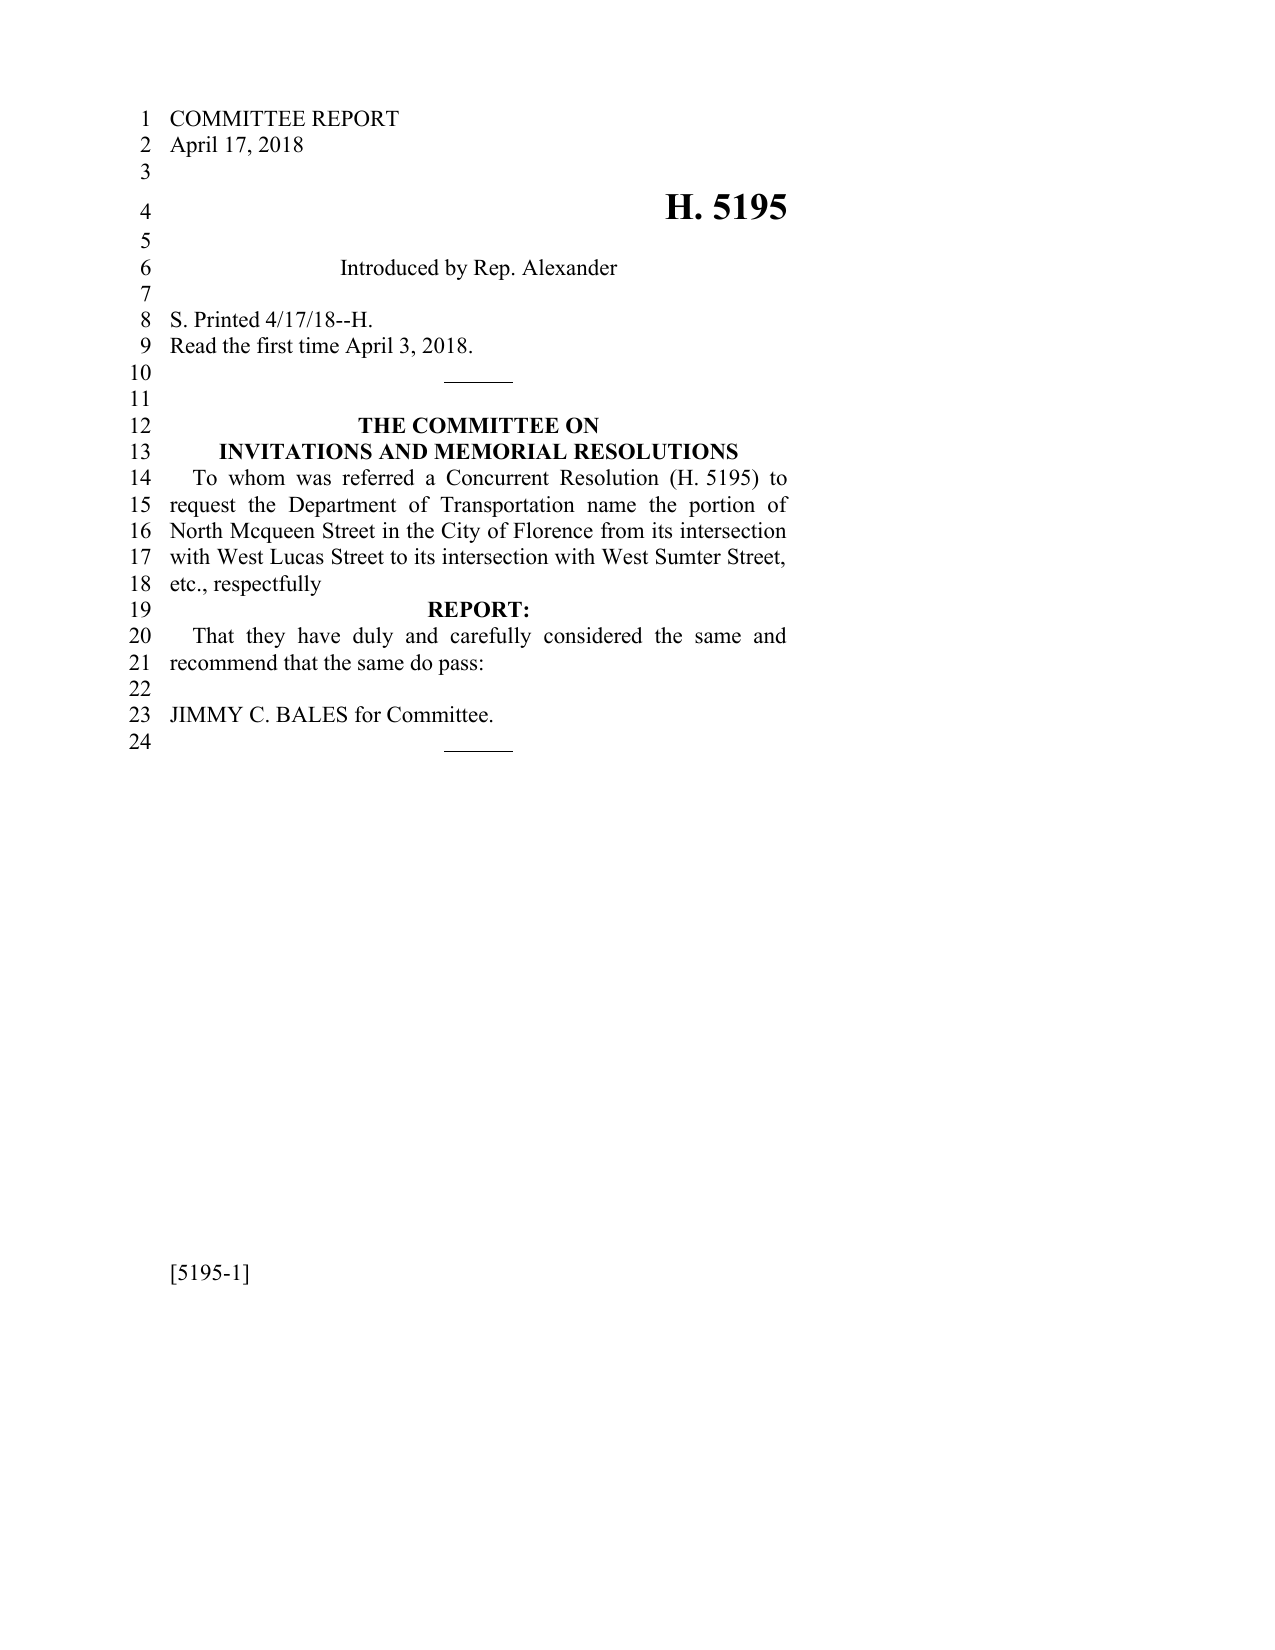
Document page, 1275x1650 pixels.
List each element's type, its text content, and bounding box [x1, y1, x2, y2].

text JIMMY C. BALES for Committee. [169, 702, 787, 728]
text THE COMMITTEE ON [169, 412, 787, 438]
text INVITATIONS AND MEMORIAL RESOLUTIONS [169, 438, 787, 464]
text H. 5195 [169, 184, 787, 227]
text April 17, 2018 [169, 131, 787, 158]
text Introduced by Rep. Alexander [169, 253, 787, 280]
text That they have duly and carefully considered the same and recommend that the same do pass: [169, 622, 787, 675]
text REPORT: [169, 596, 787, 622]
text S. Printed 4/17/18--H. [169, 306, 787, 333]
text To whom was referred a Concurrent Resolution (H. 5195) to request the Department of Transportation name the portion of North Mcqueen Street in the City of Florence from its intersection with West Lucas Street to its intersection with West Sumter Street, etc., respectfully [169, 464, 787, 596]
text Read the first time April 3, 2018. [169, 333, 787, 359]
text COMMITTEE REPORT [169, 105, 787, 131]
